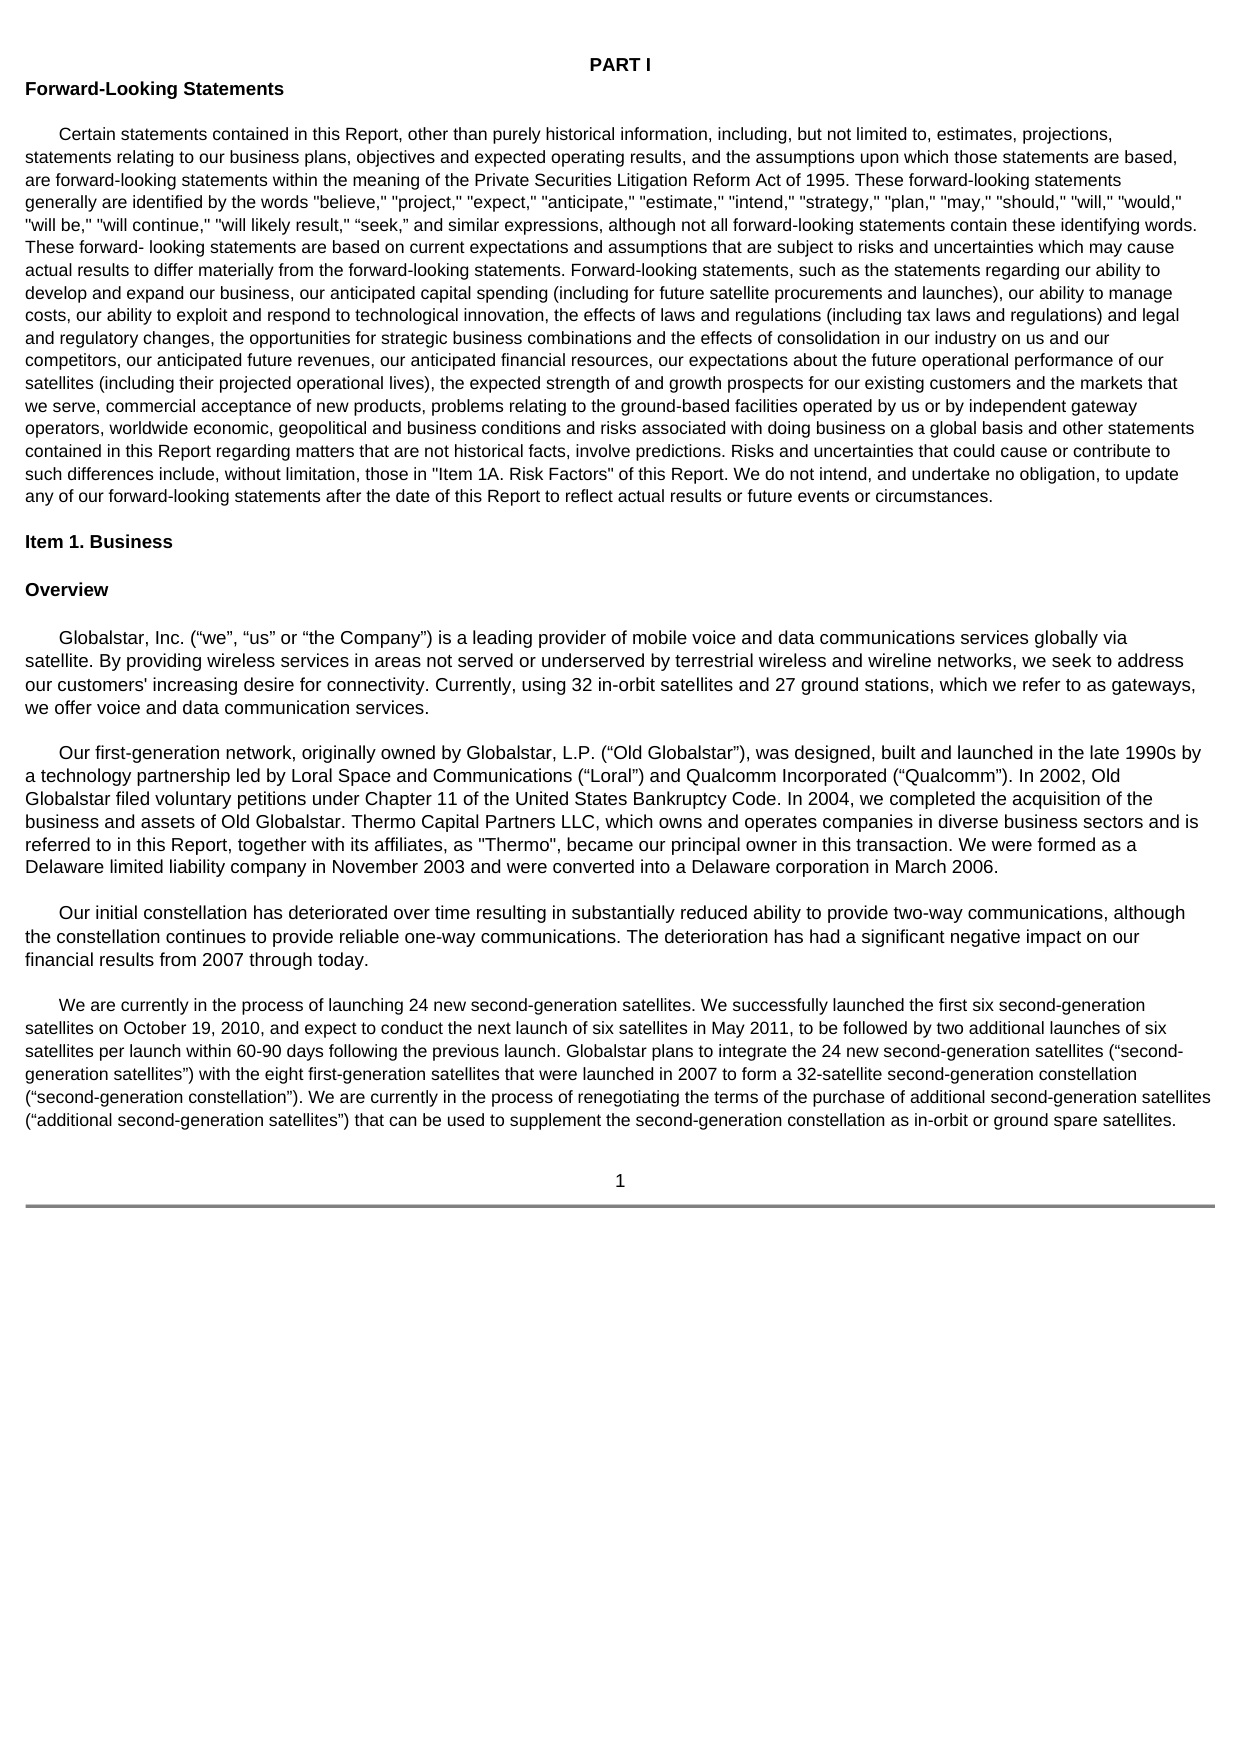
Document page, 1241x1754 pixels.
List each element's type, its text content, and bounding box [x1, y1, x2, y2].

text Forward-Looking Statements [25, 78, 1213, 99]
text Our first-generation network, originally owned by Globalstar, L.P. (“Old Globalstar”), was designed, built and launched in the late 1990s by a technology partnership led by Loral Space and Communications (“Loral”) and Qualcomm Incorporated (“Qualcomm”). In 2002, Old Globalstar filed voluntary petitions under Chapter 11 of the United States Bankruptcy Code. In 2004, we completed the acquisition of the business and assets of Old Globalstar. Thermo Capital Partners LLC, which owns and operates companies in diverse business sectors and is referred to in this Report, together with its affiliates, as "Thermo", became our principal owner in this transaction. We were formed as a Delaware limited liability company in November 2003 and were converted into a Delaware corporation in March 2006. [25, 742, 1211, 878]
text PART I [25, 53, 1215, 75]
text Certain statements contained in this Report, other than purely historical information, including, but not limited to, estimates, projections, statements relating to our business plans, objectives and expected operating results, and the assumptions upon which those statements are based, are forward-looking statements within the meaning of the Private Securities Litigation Reform Act of 1995. These forward-looking statements generally are identified by the words "believe," "project," "expect," "anticipate," "estimate," "intend," "strategy," "plan," "may," "should," "will," "would," "will be," "will continue," "will likely result," “seek,” and similar expressions, although not all forward-looking statements contain these identifying words. These forward- looking statements are based on current expectations and assumptions that are subject to risks and uncertainties which may cause actual results to differ materially from the forward-looking statements. Forward-looking statements, such as the statements regarding our ability to develop and expand our business, our anticipated capital spending (including for future satellite procurements and launches), our ability to manage costs, our ability to exploit and respond to technological innovation, the effects of laws and regulations (including tax laws and regulations) and legal and regulatory changes, the opportunities for strategic business combinations and the effects of consolidation in our industry on us and our competitors, our anticipated future revenues, our anticipated financial resources, our expectations about the future operational performance of our satellites (including their projected operational lives), the expected strength of and growth prospects for our existing customers and the markets that we serve, commercial acceptance of new products, problems relating to the ground-based facilities operated by us or by independent gateway operators, worldwide economic, geopolitical and business conditions and risks associated with doing business on a global basis and other statements contained in this Report regarding matters that are not historical facts, involve predictions. Risks and uncertainties that could cause or contribute to such differences include, without limitation, those in "Item 1A. Risk Factors" of this Report. We do not intend, and undertake no obligation, to update any of our forward-looking statements after the date of this Report to reflect actual results or future events or circumstances. [25, 124, 1199, 506]
text Overview [25, 579, 1213, 600]
text We are currently in the process of launching 24 new second-generation satellites. We successfully launched the first six second-generation satellites on October 19, 2010, and expect to conduct the next launch of six satellites in May 2011, to be followed by two additional launches of six satellites per launch within 60-90 days following the previous launch. Globalstar plans to integrate the 24 new second-generation satellites (“second-generation satellites”) with the eight first-generation satellites that were launched in 2007 to form a 32-satellite second-generation constellation (“second-generation constellation”). We are currently in the process of renegotiating the terms of the purchase of additional second-generation satellites (“additional second-generation satellites”) that can be used to supplement the second-generation constellation as in-orbit or ground spare satellites. [25, 994, 1213, 1130]
picture [25, 1204, 1215, 1208]
text 1 [25, 1169, 1215, 1191]
text Globalstar, Inc. (“we”, “us” or “the Company”) is a leading provider of mobile voice and data communications services globally via satellite. By providing wireless services in areas not served or underserved by terrestrial wireless and wireline networks, we seek to address our customers' increasing desire for connectivity. Currently, using 32 in-orbit satellites and 27 ground stations, which we refer to as gateways, we offer voice and data communication services. [25, 627, 1197, 718]
text Our initial constellation has deteriorated over time resulting in substantially reduced ability to provide two-way communications, although the constellation continues to provide reliable one-way communications. The deterioration has had a significant negative impact on our financial results from 2007 through today. [25, 902, 1188, 971]
text Item 1. Business [25, 531, 1213, 552]
